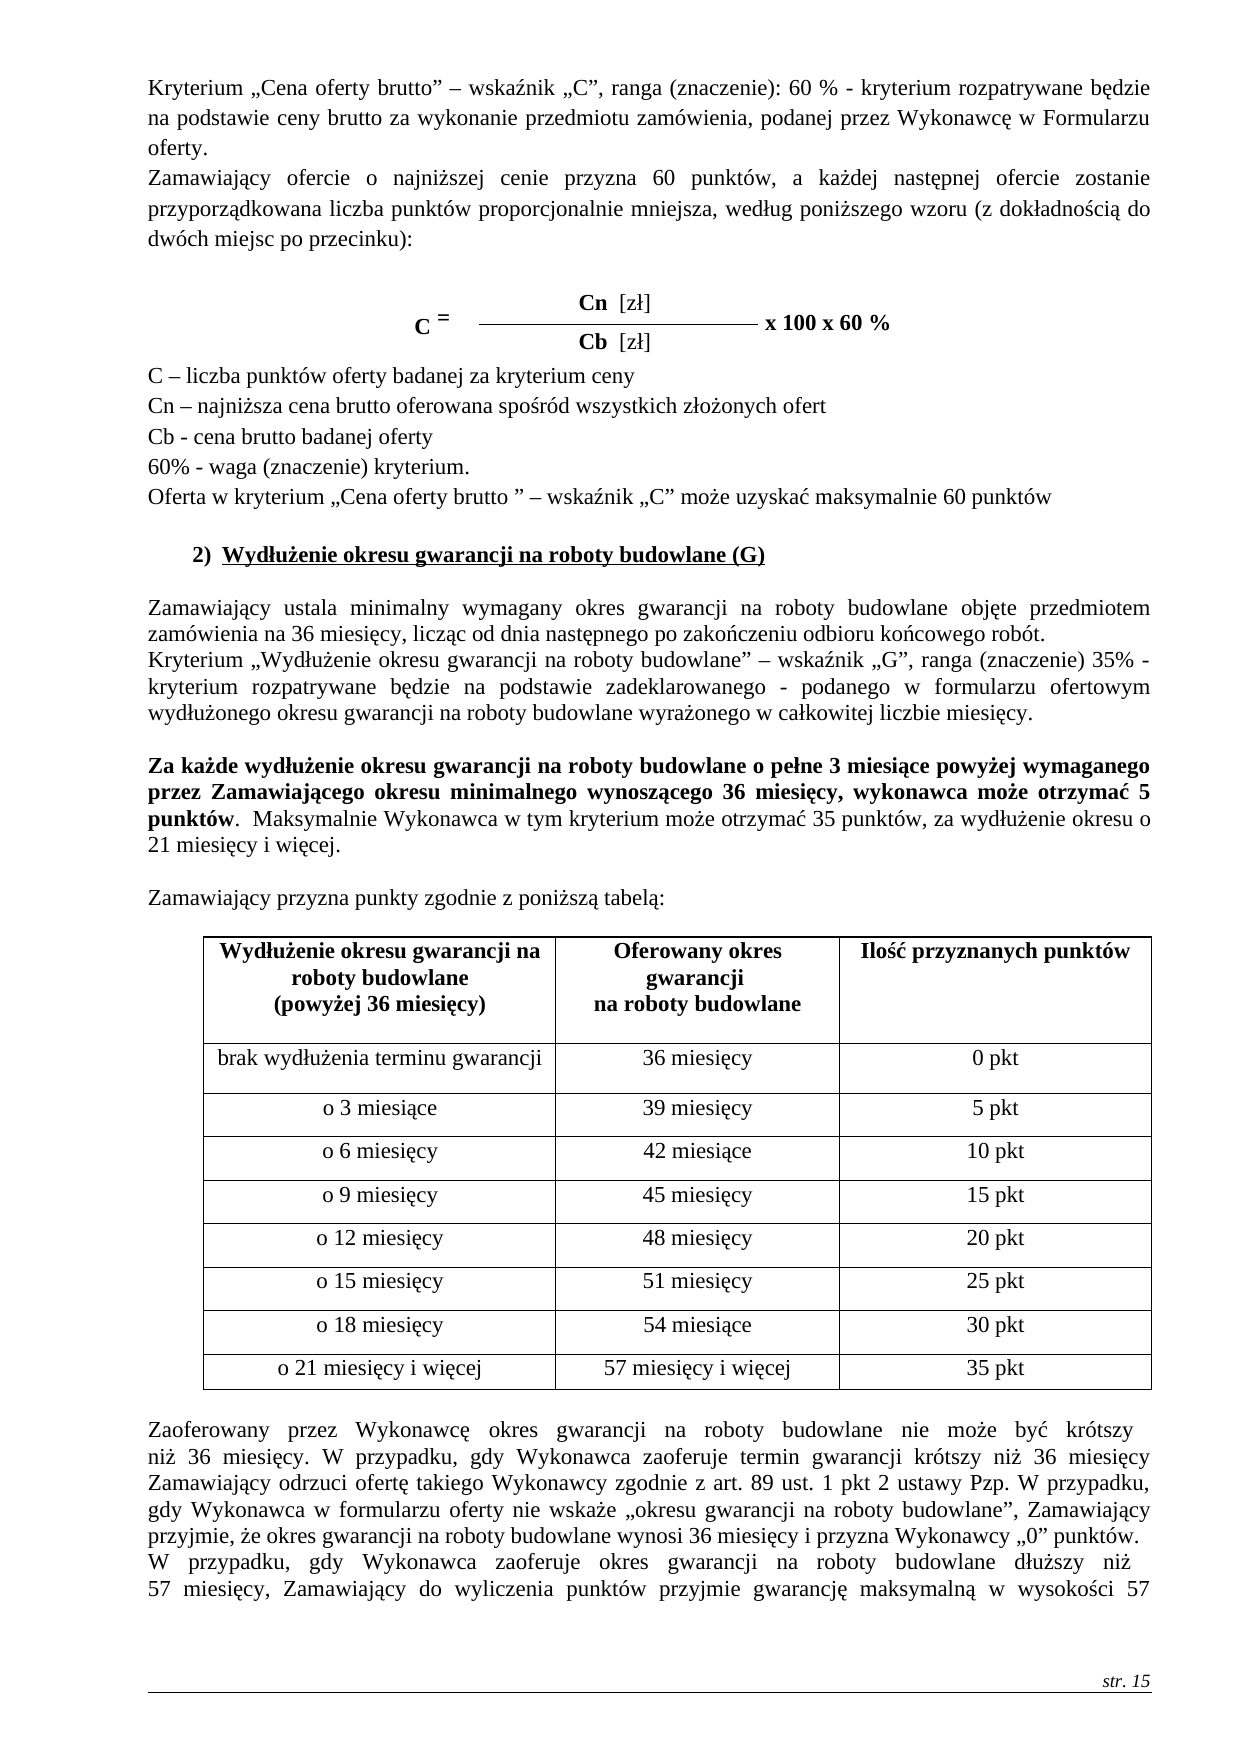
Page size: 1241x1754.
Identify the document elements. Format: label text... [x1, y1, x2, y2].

table_cell 25 pkt [840, 1268, 1151, 1310]
table_cell 48 miesięcy [556, 1224, 839, 1267]
list Wydłużenie okresu gwarancji na roboty budowlane (G) [177, 541, 1152, 567]
table_cell 42 miesiące [556, 1137, 839, 1180]
table_header Oferowany okres gwarancji na roboty budowlane [556, 938, 839, 1043]
table_cell 57 miesięcy i więcej [556, 1355, 839, 1389]
text Zamawiający ustala minimalny wymagany okres gwarancji na roboty budowlane objęte przedmiotem zamówienia na 36 miesięcy, licząc od dnia następnego po zakończeniu odbioru końcowego robót. [148, 594, 1152, 646]
table_cell 10 pkt [840, 1137, 1151, 1180]
table_cell 39 miesięcy [556, 1094, 839, 1136]
table_header Wydłużenie okresu gwarancji na roboty budowlane (powyżej 36 miesięcy) [204, 938, 555, 1043]
text Zamawiający przyzna punkty zgodnie z poniższą tabelą: [148, 884, 1152, 910]
table_cell 45 miesięcy [556, 1181, 839, 1223]
table_cell 54 miesiące [556, 1311, 839, 1353]
table_header Ilość przyznanych punktów [840, 938, 1151, 1043]
table_cell 51 miesięcy [556, 1268, 839, 1310]
table_cell 20 pkt [840, 1224, 1151, 1267]
text Zaoferowany przez Wykonawcę okres gwarancji na roboty budowlane nie może być krótszy niż 36 miesięcy. W przypadku, gdy Wykonawca zaoferuje termin gwarancji krótszy niż 36 miesięcy Zamawiający odrzuci ofertę takiego Wykonawcy zgodnie z art. 89 ust. 1 pkt 2 ustawy Pzp. W przypadku, gdy Wykonawca w formularzu oferty nie wskaże „okresu gwarancji na roboty budowlane”, Zamawiający przyjmie, że okres gwarancji na roboty budowlane wynosi 36 miesięcy i przyzna Wykonawcy „0” punktów. [148, 1417, 1152, 1548]
table_cell o 9 miesięcy [204, 1181, 555, 1223]
text Oferta w kryterium „Cena oferty brutto ” – wskaźnik „C” może uzyskać maksymalnie 60 punktów [148, 483, 1152, 509]
text Kryterium „Cena oferty brutto” – wskaźnik „C”, ranga (znaczenie): 60 % - kryterium rozpatrywane będzie na podstawie ceny brutto za wykonanie przedmiotu zamówienia, podanej przez Wykonawcę w Formularzu oferty. [148, 74, 1152, 161]
table_cell 30 pkt [840, 1311, 1151, 1353]
table_cell o 3 miesiące [204, 1094, 555, 1136]
text Zamawiający ofercie o najniższej cenie przyzna 60 punktów, a każdej następnej ofercie zostanie przyporządkowana liczba punktów proporcjonalnie mniejsza, według poniższego wzoru (z dokładnością do dwóch miejsc po przecinku): [148, 164, 1152, 251]
table_header x 100 x 60 % [758, 285, 1037, 362]
table_header C = [199, 285, 478, 362]
table_cell o 6 miesięcy [204, 1137, 555, 1180]
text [148, 1548, 1152, 1601]
table_cell o 18 miesięcy [204, 1311, 555, 1353]
table_cell o 15 miesięcy [204, 1268, 555, 1310]
table_cell o 21 miesięcy i więcej [204, 1355, 555, 1389]
text Cb - cena brutto badanej oferty [148, 423, 1152, 449]
table_cell o 12 miesięcy [204, 1224, 555, 1267]
table_cell 15 pkt [840, 1181, 1151, 1223]
text 60% - waga (znaczenie) kryterium. [148, 453, 1152, 479]
table_cell 5 pkt [840, 1094, 1151, 1136]
table_cell 35 pkt [840, 1355, 1151, 1389]
text Kryterium „Wydłużenie okresu gwarancji na roboty budowlane” – wskaźnik „G”, ranga (znaczenie) 35% - kryterium rozpatrywane będzie na podstawie zadeklarowanego - podanego w formularzu ofertowym wydłużonego okresu gwarancji na roboty budowlane wyrażonego w całkowitej liczbie miesięcy. [148, 646, 1152, 726]
text C – liczba punktów oferty badanej za kryterium ceny [148, 362, 1152, 389]
table_cell Cb [zł] [479, 325, 758, 362]
text Cn – najniższa cena brutto oferowana spośród wszystkich złożonych ofert [148, 393, 1152, 419]
table_cell brak wydłużenia terminu gwarancji [204, 1044, 555, 1093]
table_header Cn [zł] [479, 285, 758, 324]
table_cell 36 miesięcy [556, 1044, 839, 1093]
table_cell 0 pkt [840, 1044, 1151, 1093]
text Za każde wydłużenie okresu gwarancji na roboty budowlane o pełne 3 miesiące powyżej wymaganego przez Zamawiającego okresu minimalnego wynoszącego 36 miesięcy, wykonawca może otrzymać 5 punktów. Maksymalnie Wykonawca w tym kryterium może otrzymać 35 punktów, za wydłużenie okresu o 21 miesięcy i więcej. [148, 752, 1152, 857]
